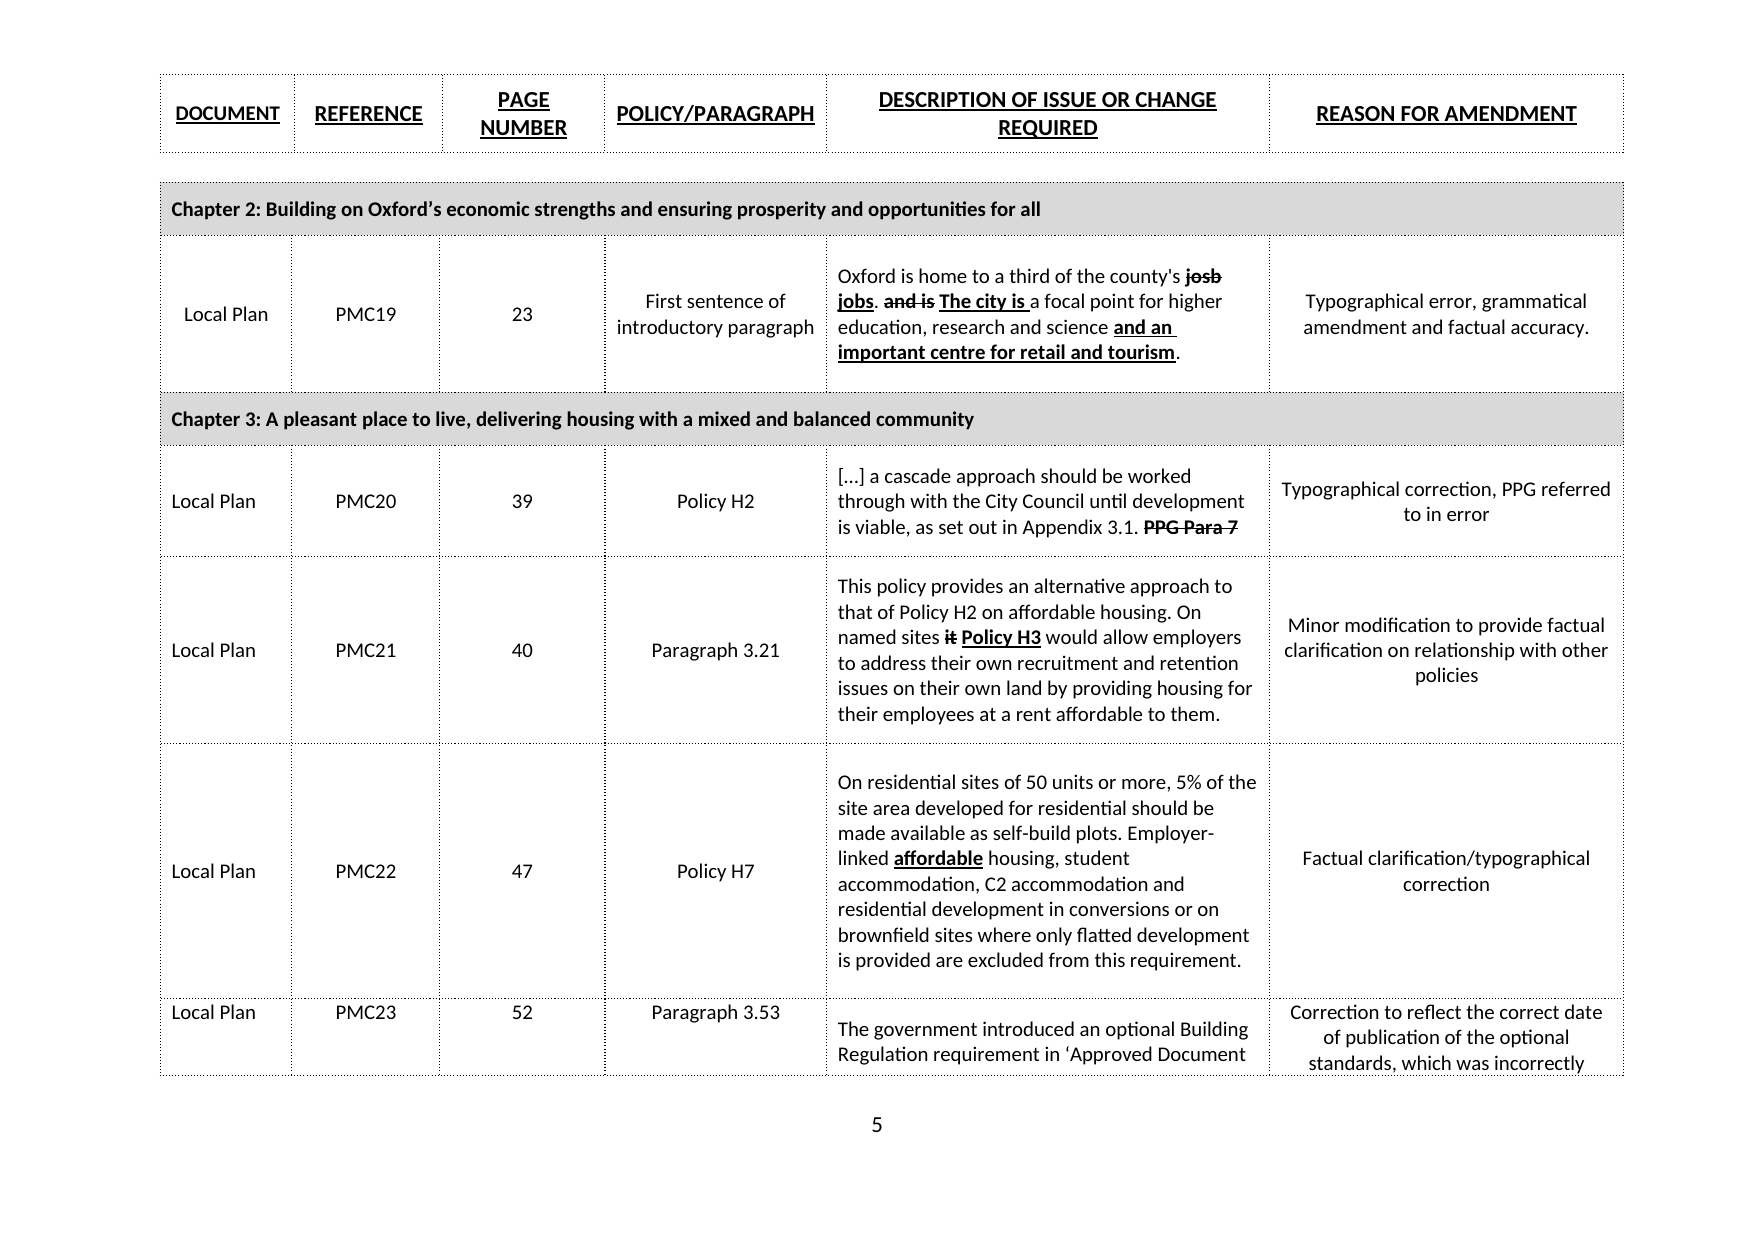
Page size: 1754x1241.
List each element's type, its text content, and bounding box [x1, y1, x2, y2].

table_cell 23 [440, 235, 605, 392]
table_cell Local Plan [160, 235, 292, 392]
table_cell Typographical correction, PPG referred to in error [1269, 445, 1624, 556]
table_cell […] a cascade approach should be worked through with the City Council until development is viable, as set out in Appendix 3.1. PPG Para 7 [826, 445, 1269, 556]
table_cell PMC19 [292, 235, 439, 392]
table_cell On residential sites of 50 units or more, 5% of the site area developed for residential should be made available as self-build plots. Employer-linked affordable housing, student accommodation, C2 accommodation and residential development in conversions or on brownfield sites where only flatted development is provided are excluded from this requirement. [826, 743, 1269, 998]
table_cell Oxford is home to a third of the county's josb jobs. and is The city is a focal point for higher education, research and science and an important centre for retail and tourism. [826, 235, 1269, 392]
table_cell 40 [440, 556, 605, 743]
table_cell PMC22 [292, 743, 439, 998]
table_cell Policy H7 [605, 743, 826, 998]
table_cell 47 [440, 743, 605, 998]
table_cell Local Plan [160, 998, 292, 1075]
table_cell This policy provides an alternative approach to that of Policy H2 on affordable housing. On named sites it Policy H3 would allow employers to address their own recruitment and retention issues on their own land by providing housing for their employees at a rent affordable to them. [826, 556, 1269, 743]
table_cell PMC23 [292, 998, 439, 1075]
table_cell Local Plan [160, 743, 292, 998]
table_cell Minor modification to provide factual clarification on relationship with other policies [1269, 556, 1624, 743]
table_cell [1269, 998, 1624, 1075]
table_cell 52 [440, 998, 605, 1075]
table_cell Local Plan [160, 556, 292, 743]
table_cell Chapter 3: A pleasant place to live, delivering housing with a mixed and balanced community [160, 392, 1624, 445]
table_cell 39 [440, 445, 605, 556]
table_cell Paragraph 3.53 [605, 998, 826, 1075]
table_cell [826, 998, 1269, 1075]
table_cell Policy H2 [605, 445, 826, 556]
table_cell PMC21 [292, 556, 439, 743]
table_cell Local Plan [160, 445, 292, 556]
table_cell Factual clarification/typographical correction [1269, 743, 1624, 998]
table_cell Chapter 2: Building on Oxford’s economic strengths and ensuring prosperity and opportunities for all [160, 182, 1624, 235]
table_cell Paragraph 3.21 [605, 556, 826, 743]
table_cell Typographical error, grammatical amendment and factual accuracy. [1269, 235, 1624, 392]
table_cell First sentence of introductory paragraph [605, 235, 826, 392]
table_cell PMC20 [292, 445, 439, 556]
